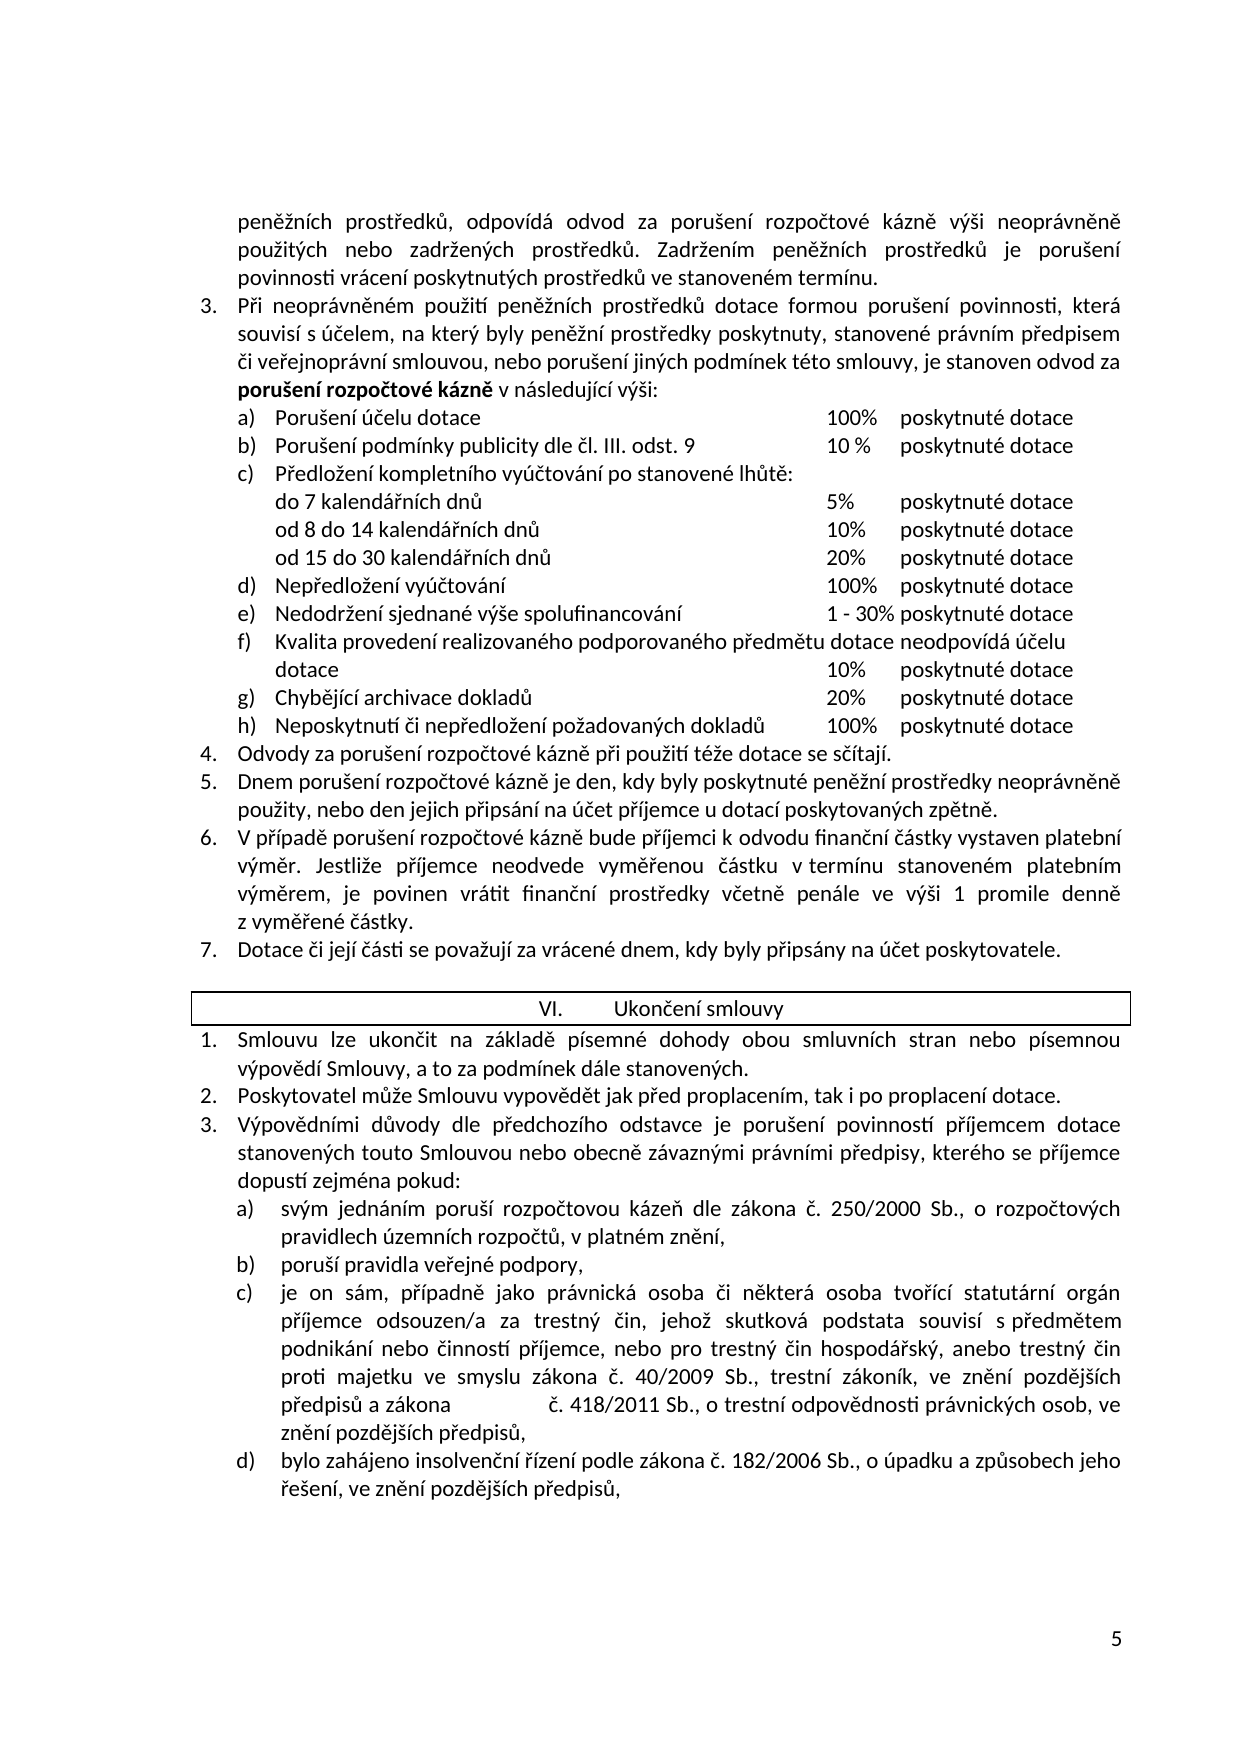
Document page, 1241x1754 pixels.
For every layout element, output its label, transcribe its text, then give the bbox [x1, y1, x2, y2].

list Odvody za porušení rozpočtové kázně při použití téže dotace se sčítají. [200, 739, 1122, 767]
list Chybějící archivace dokladů 20% poskytnuté dotace [237, 683, 1122, 711]
list od 8 do 14 kalendářních dnů 10% poskytnuté dotace [275, 515, 1122, 543]
list Poskytovatel může Smlouvu vypovědět jak před proplacením, tak i po proplacení dotace. [200, 1082, 1122, 1110]
list Dotace či její části se považují za vrácené dnem, kdy byly připsány na účet poskytovatele. [200, 935, 1122, 963]
list Dnem porušení rozpočtové kázně je den, kdy byly poskytnuté peněžní prostředky neoprávněně použity, nebo den jejich připsání na účet příjemce u dotací poskytovaných zpětně. [200, 767, 1122, 823]
list bylo zahájeno insolvenční řízení podle zákona č. 182/2006 Sb., o úpadku a způsobech jeho řešení, ve znění pozdějších předpisů, [236, 1446, 1122, 1502]
list Nedodržení sjednané výše spolufinancování 1 - 30% poskytnuté dotace [237, 599, 1122, 627]
list Ukončení smlouvy [192, 993, 1130, 1024]
list Kvalita provedení realizovaného podporovaného předmětu dotace neodpovídá účelu dotace 10% poskytnuté dotace [237, 627, 1122, 683]
list Porušení účelu dotace 100% poskytnuté dotace [237, 403, 1122, 431]
list Předložení kompletního vyúčtování po stanovené lhůtě: [237, 459, 1122, 487]
list do 7 kalendářních dnů 5% poskytnuté dotace [275, 487, 1122, 515]
list V případě porušení rozpočtové kázně bude příjemci k odvodu finanční částky vystaven platební výměr. Jestliže příjemce neodvede vyměřenou částku v termínu stanoveném platebním výměrem, je povinen vrátit finanční prostředky včetně penále ve výši 1 promile denně z vyměřené částky. [200, 823, 1122, 935]
list je on sám, případně jako právnická osoba či některá osoba tvořící statutární orgán příjemce odsouzen/a za trestný čin, jehož skutková podstata souvisí s předmětem podnikání nebo činností příjemce, nebo pro trestný čin hospodářský, anebo trestný čin proti majetku ve smyslu zákona č. 40/2009 Sb., trestní zákoník, ve znění pozdějších předpisů a zákona č. 418/2011 Sb., o trestní odpovědnosti právnických osob, ve znění pozdějších předpisů, [236, 1278, 1122, 1446]
list Neposkytnutí či nepředložení požadovaných dokladů 100% poskytnuté dotace [237, 711, 1122, 739]
list Při neoprávněném použití peněžních prostředků dotace formou porušení povinnosti, která souvisí s účelem, na který byly peněžní prostředky poskytnuty, stanovené právním předpisem či veřejnoprávní smlouvou, nebo porušení jiných podmínek této smlouvy, je stanoven odvod za porušení rozpočtové kázně v následující výši: [200, 291, 1122, 403]
list Výpovědními důvody dle předchozího odstavce je porušení povinností příjemcem dotace stanovených touto Smlouvou nebo obecně závaznými právními předpisy, kterého se příjemce dopustí zejména pokud: [200, 1110, 1122, 1194]
list Smlouvu lze ukončit na základě písemné dohody obou smluvních stran nebo písemnou výpovědí Smlouvy, a to za podmínek dále stanovených. [200, 1026, 1122, 1082]
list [200, 207, 1122, 291]
list svým jednáním poruší rozpočtovou kázeň dle zákona č. 250/2000 Sb., o rozpočtových pravidlech územních rozpočtů, v platném znění, [236, 1194, 1122, 1250]
list Nepředložení vyúčtování 100% poskytnuté dotace [237, 571, 1122, 599]
list poruší pravidla veřejné podpory, [236, 1250, 1122, 1278]
list od 15 do 30 kalendářních dnů 20% poskytnuté dotace [275, 543, 1122, 571]
list Porušení podmínky publicity dle čl. III. odst. 9 10 % poskytnuté dotace [237, 431, 1122, 459]
